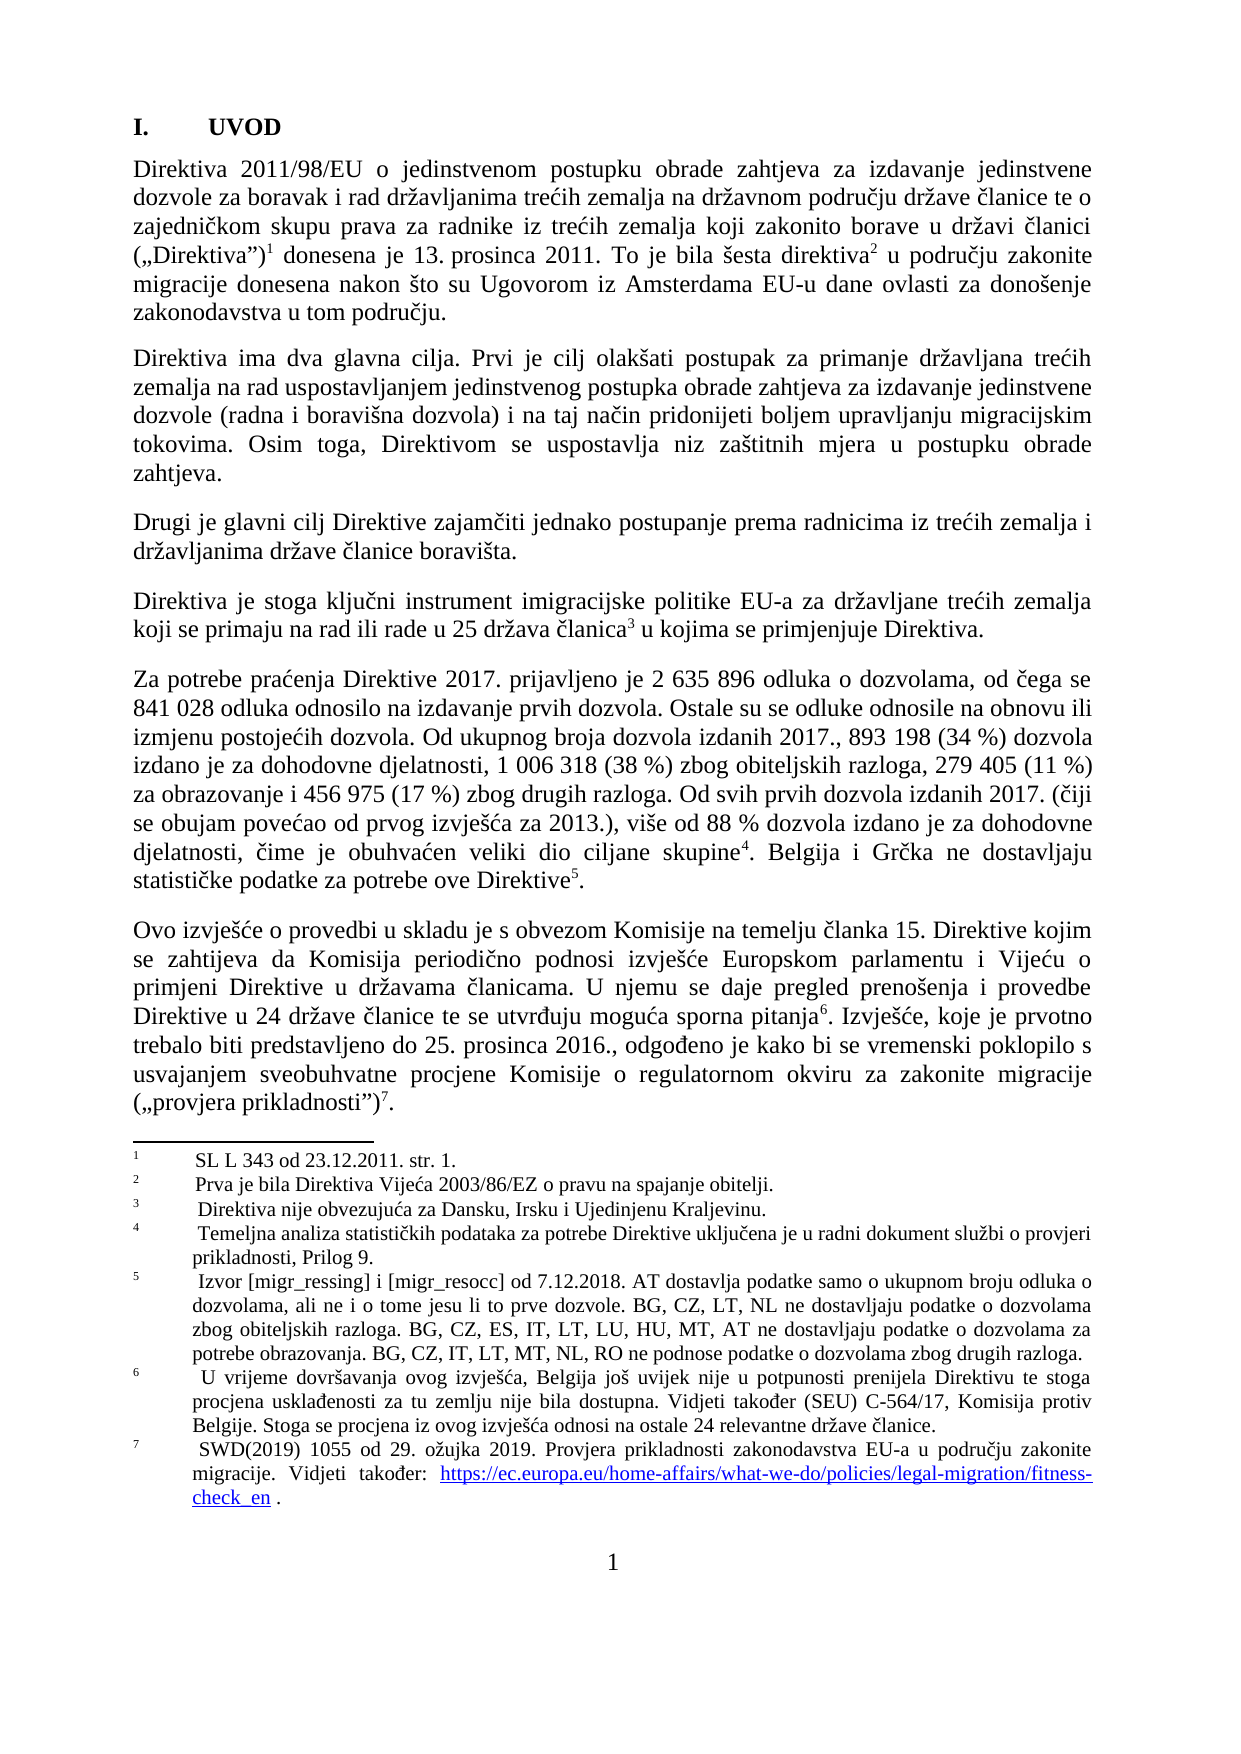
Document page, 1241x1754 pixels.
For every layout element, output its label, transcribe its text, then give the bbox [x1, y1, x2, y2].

text Za potrebe praćenja Direktive 2017. prijavljeno je 2 635 896 odluka o dozvolama, od čega se 841 028 odluka odnosilo na izdavanje prvih dozvola. Ostale su se odluke odnosile na obnovu ili izmjenu postojećih dozvola. Od ukupnog broja dozvola izdanih 2017., 893 198 (34 %) dozvola izdano je za dohodovne djelatnosti, 1 006 318 (38 %) zbog obiteljskih razloga, 279 405 (11 %) za obrazovanje i 456 975 (17 %) zbog drugih razloga. Od svih prvih dozvola izdanih 2017. (čiji se obujam povećao od prvog izvješća za 2013.), više od 88 % dozvola izdano je za dohodovne djelatnosti, čime je obuhvaćen veliki dio ciljane skupine. Belgija i Grčka ne dostavljaju statističke podatke za potrebe ove Direktive. [133, 664, 1093, 894]
text Direktiva ima dva glavna cilja. Prvi je cilj olakšati postupak za primanje državljana trećih zemalja na rad uspostavljanjem jedinstvenog postupka obrade zahtjeva za izdavanje jedinstvene dozvole (radna i boravišna dozvola) i na taj način pridonijeti boljem upravljanju migracijskim tokovima. Osim toga, Direktivom se uspostavlja niz zaštitnih mjera u postupku obrade zahtjeva. [133, 343, 1093, 487]
text Ovo izvješće o provedbi u skladu je s obvezom Komisije na temelju članka 15. Direktive kojim se zahtijeva da Komisija periodično podnosi izvješće Europskom parlamentu i Vijeću o primjeni Direktive u državama članicama. U njemu se daje pregled prenošenja i provedbe Direktive u 24 države članice te se utvrđuju moguća sporna pitanja. Izvješće, koje je prvotno trebalo biti predstavljeno do 25. prosinca 2016., odgođeno je kako bi se vremenski poklopilo s usvajanjem sveobuhvatne procjene Komisije o regulatornom okviru za zakonite migracije („provjera prikladnosti”). [133, 915, 1093, 1116]
text Drugi je glavni cilj Direktive zajamčiti jednako postupanje prema radnicima iz trećih zemalja i državljanima države članice boravišta. [133, 507, 1093, 565]
text Direktiva 2011/98/EU o jedinstvenom postupku obrade zahtjeva za izdavanje jedinstvene dozvole za boravak i rad državljanima trećih zemalja na državnom području države članice te o zajedničkom skupu prava za radnike iz trećih zemalja koji zakonito borave u državi članici („Direktiva”) donesena je 13. prosinca 2011. To je bila šesta direktiva u području zakonite migracije donesena nakon što su Ugovorom iz Amsterdama EU-u dane ovlasti za donošenje zakonodavstva u tom području. [133, 154, 1093, 326]
list UVOD [133, 112, 1093, 141]
text Direktiva je stoga ključni instrument imigracijske politike EU-a za državljane trećih zemalja koji se primaju na rad ili rade u 25 država članica u kojima se primjenjuje Direktiva. [133, 586, 1093, 643]
